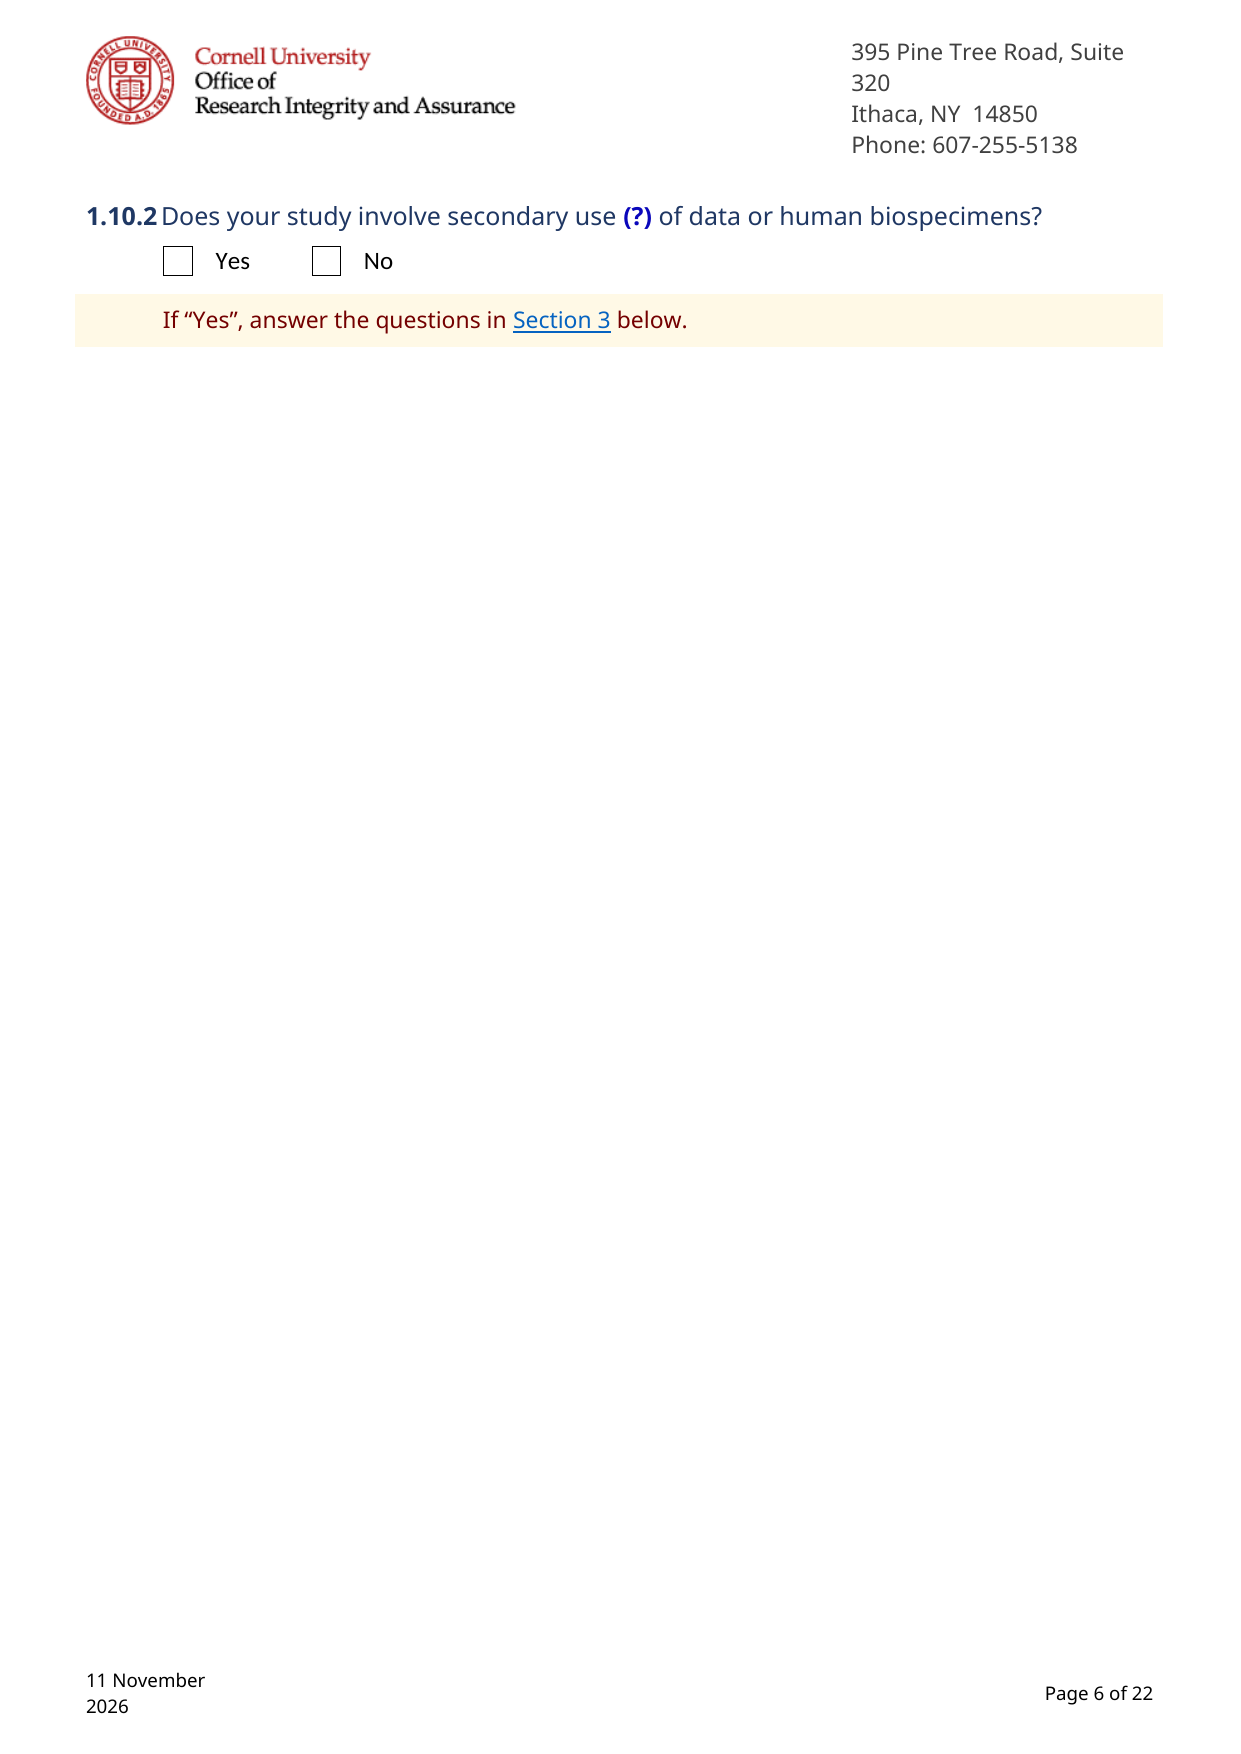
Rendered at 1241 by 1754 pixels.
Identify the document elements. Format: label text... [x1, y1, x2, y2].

table_cell If “Yes”, answer the questions in Section 3 below. [75, 294, 1163, 347]
table_cell Does your study involve secondary use (?) of data or human biospecimens? Yes No [75, 169, 1163, 293]
picture [75, 25, 538, 136]
